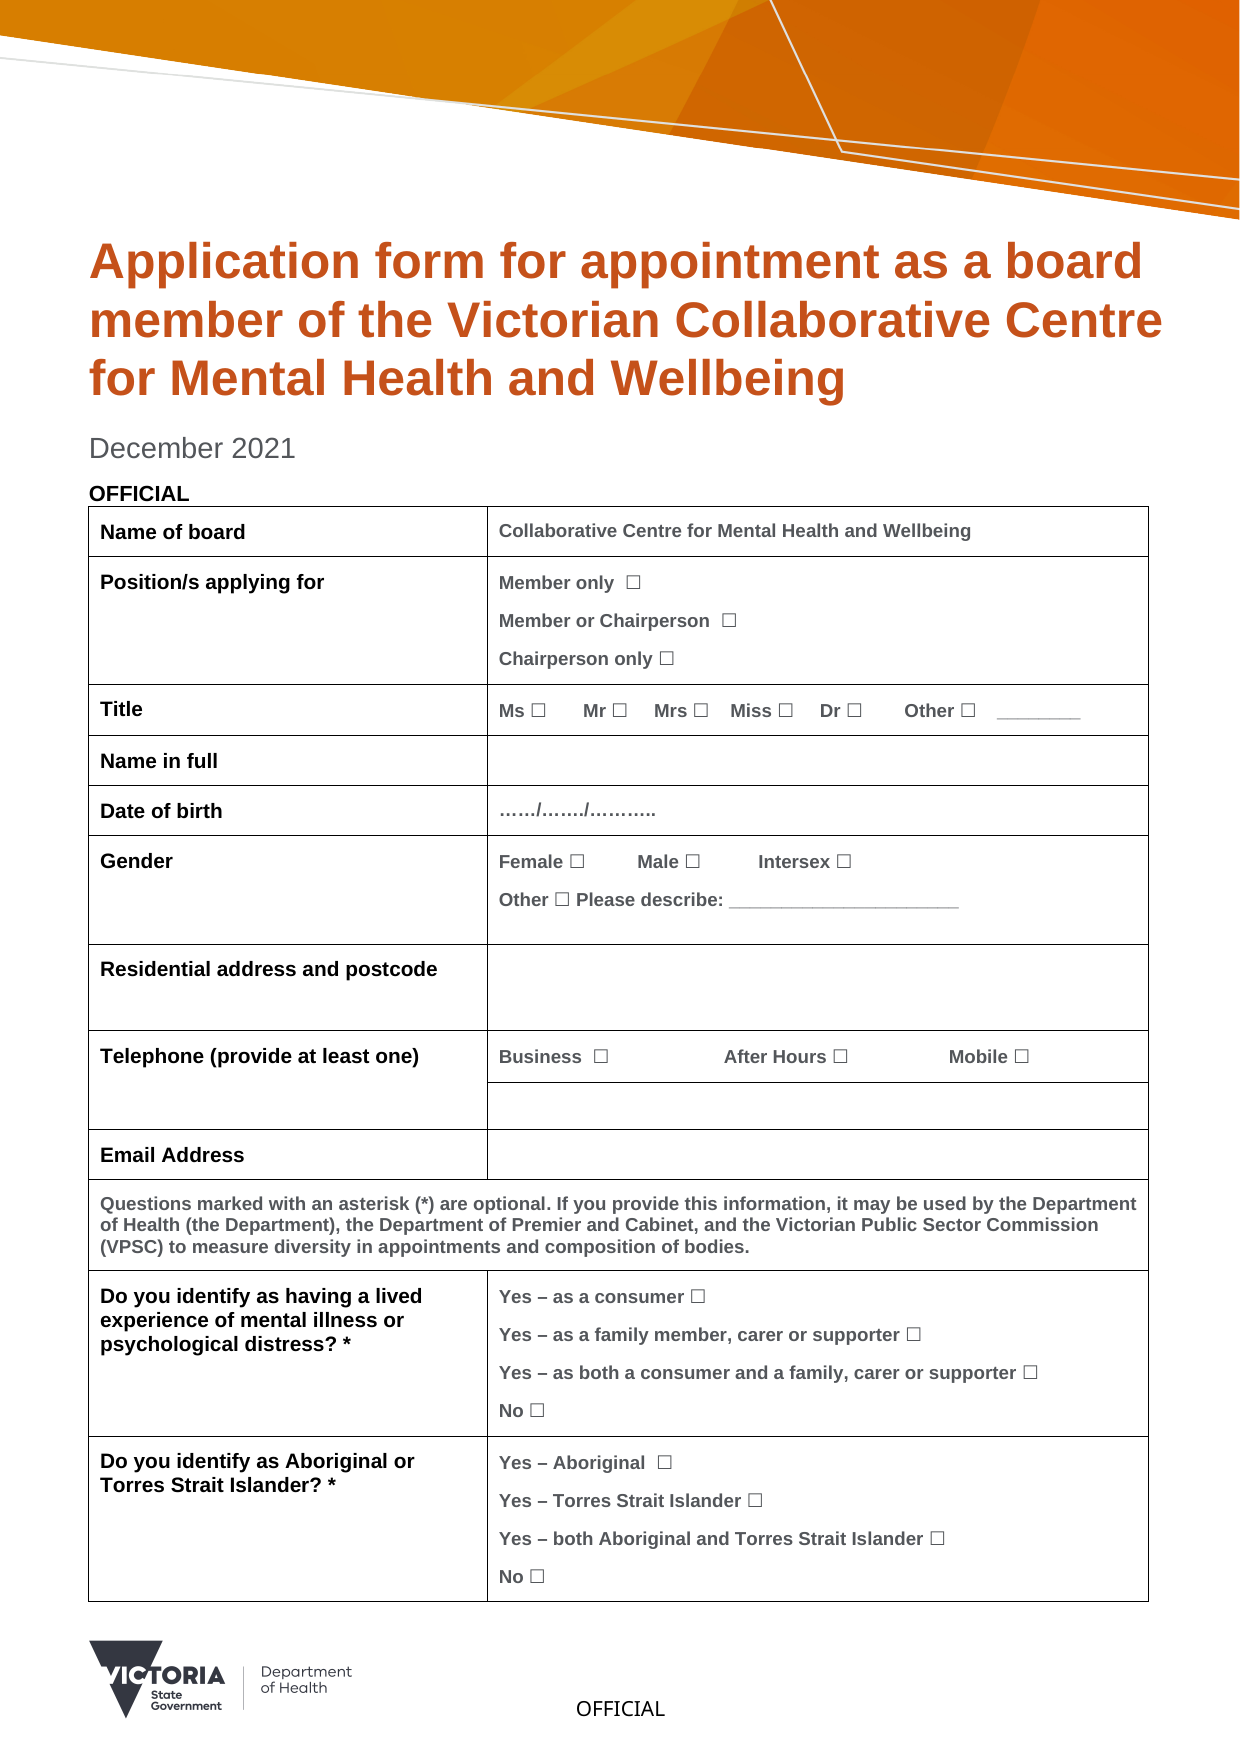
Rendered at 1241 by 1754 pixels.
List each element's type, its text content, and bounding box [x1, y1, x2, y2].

table_cell Female Male Intersex Other Please describe: ______________________ [488, 836, 1148, 943]
table_header Collaborative Centre for Mental Health and Wellbeing [488, 507, 1148, 556]
table_cell [488, 1130, 1148, 1179]
table_cell Email Address [89, 1130, 487, 1179]
table_cell [488, 945, 1148, 1030]
table_cell Yes – Aboriginal Yes – Torres Strait Islander Yes – both Aboriginal and Torres Strait Islander No [488, 1437, 1148, 1601]
picture [0, 0, 1240, 223]
picture [0, 1595, 1241, 1754]
table_cell [89, 477, 1167, 506]
table_cell [488, 736, 1148, 785]
table_cell Do you identify as Aboriginal or Torres Strait Islander? * [89, 1437, 487, 1601]
table_header Application form for appointment as a board member of the Victorian Collaborative Centre for Mental Health and Wellbeing [89, 71, 1167, 431]
table_cell [488, 1083, 1148, 1129]
table_cell Yes – as a consumer Yes – as a family member, carer or supporter Yes – as both a consumer and a family, carer or supporter No [488, 1271, 1148, 1436]
table_cell Title [89, 685, 487, 735]
table_cell Questions marked with an asterisk (*) are optional. If you provide this information, it may be used by the Department of Health (the Department), the Department of Premier and Cabinet, and the Victorian Public Sector Commission (VPSC) to measure diversity in appointments and composition of bodies. [89, 1180, 1148, 1270]
table_cell Do you identify as having a lived experience of mental illness or psychological distress? * [89, 1271, 487, 1436]
table_cell ……/……./……….. [488, 786, 1148, 835]
table_cell Date of birth [89, 786, 487, 835]
table_cell Ms Mr Mrs Miss Dr Other ________ [488, 685, 1148, 735]
table_cell Member only Member or Chairperson Chairperson only [488, 557, 1148, 684]
table_header Name of board [89, 507, 487, 556]
table_cell Name in full [89, 736, 487, 785]
table_cell Telephone (provide at least one) [89, 1031, 487, 1129]
table_cell Gender [89, 836, 487, 943]
table_cell December 2021 [89, 431, 1167, 477]
table_cell Residential address and postcode [89, 945, 487, 1030]
table_cell Position/s applying for [89, 557, 487, 684]
table_cell Business After Hours Mobile [488, 1031, 1148, 1082]
